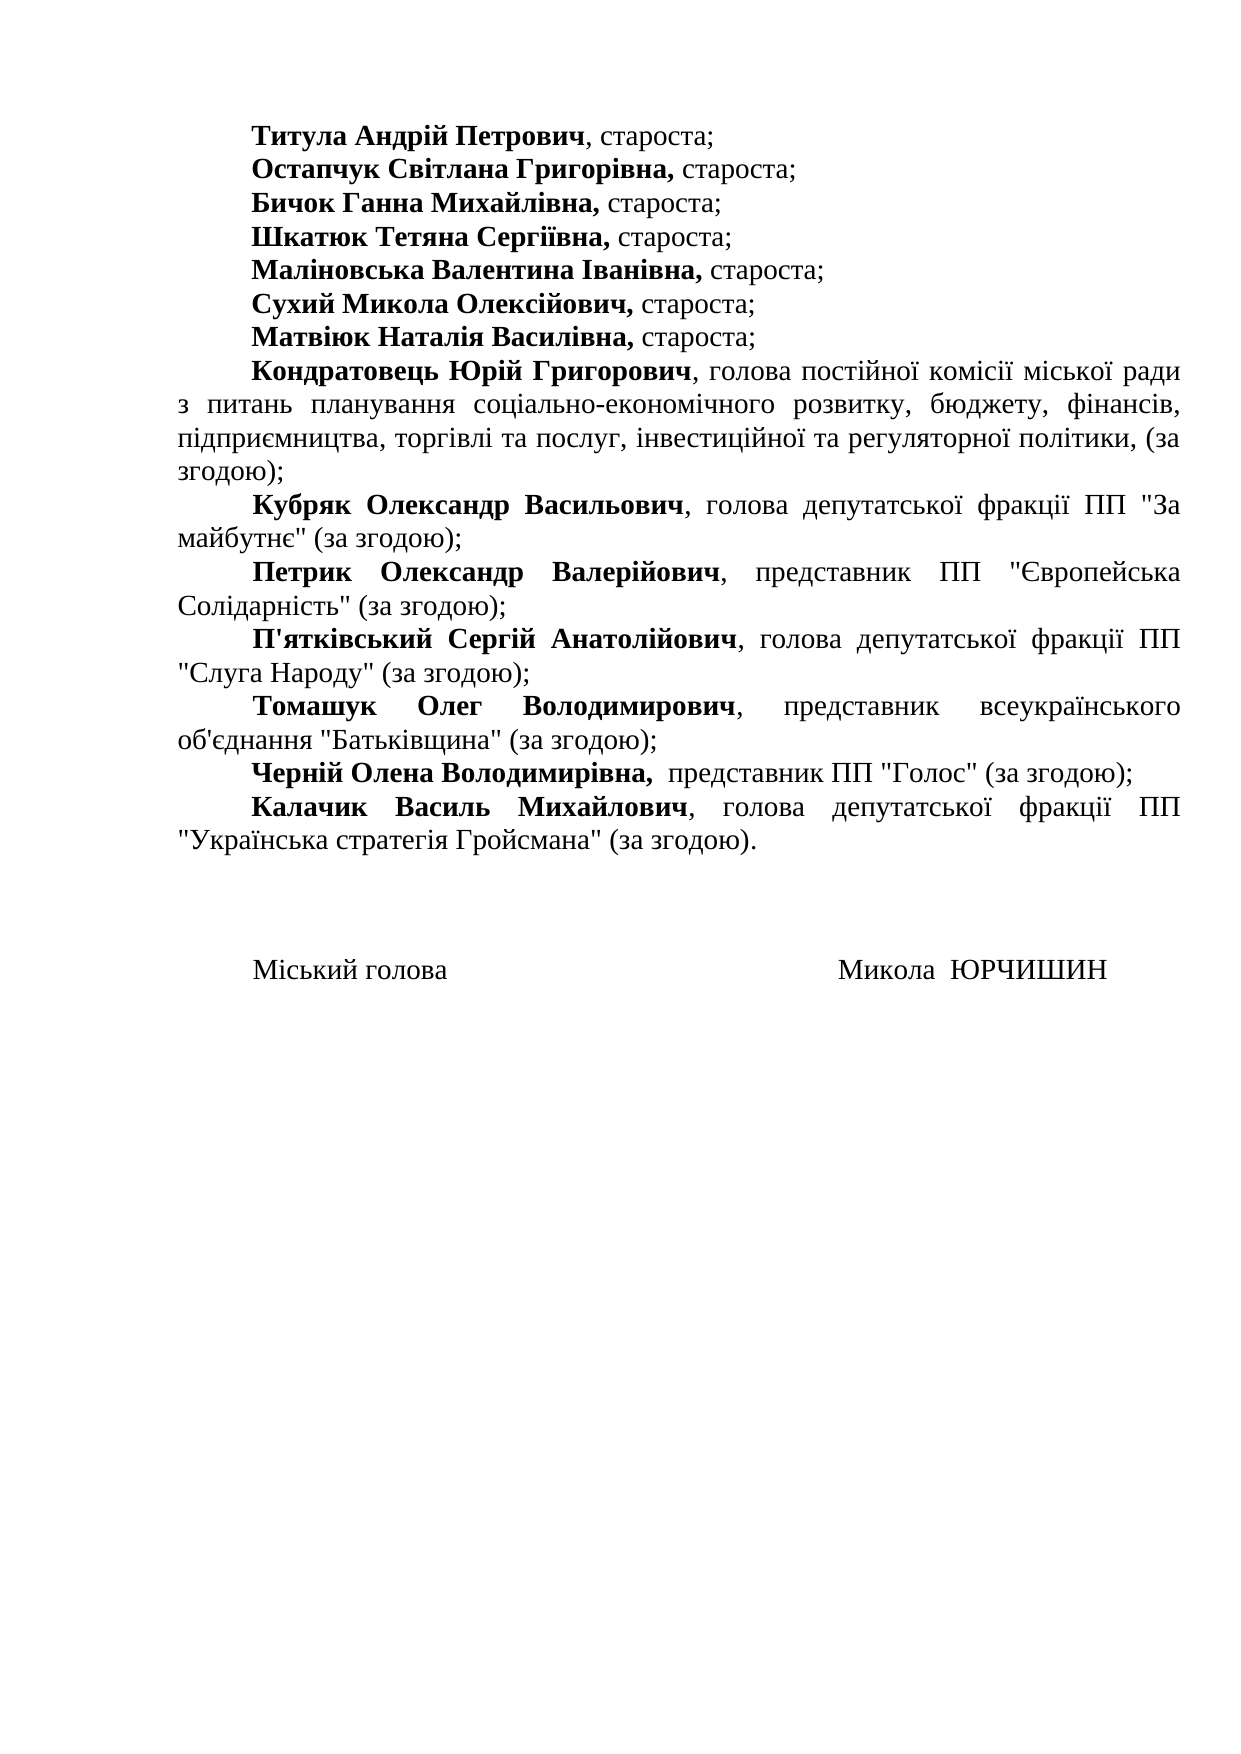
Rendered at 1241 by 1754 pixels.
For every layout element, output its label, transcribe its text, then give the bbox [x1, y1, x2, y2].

text Матвіюк Наталія Василівна, староста; [177, 319, 1181, 353]
text Міський голова Микола ЮРЧИШИН [177, 952, 1181, 985]
text П'ятківський Сергій Анатолійович, голова депутатської фракції ПП "Слуга Народу" (за згодою); [177, 621, 1181, 688]
text Титула Андрій Петрович, староста; [177, 118, 1181, 152]
text Томашук Олег Володимирович, представник всеукраїнського об'єднання "Батьківщина" (за згодою); [177, 688, 1181, 755]
text Остапчук Світлана Григорівна, староста; [177, 152, 1181, 185]
text Шкатюк Тетяна Сергіївна, староста; [177, 219, 1181, 252]
text Маліновська Валентина Іванівна, староста; [177, 252, 1181, 286]
text Петрик Олександр Валерійович, представник ПП "Європейська Солідарність" (за згодою); [177, 554, 1181, 621]
text Кондратовець Юрій Григорович, голова постійної комісії міської ради з питань планування соціально-економічного розвитку, бюджету, фінансів, підприємництва, торгівлі та послуг, інвестиційної та регуляторної політики, (за згодою); [177, 353, 1181, 487]
text Калачик Василь Михайлович, голова депутатської фракції ПП "Українська стратегія Гройсмана" (за згодою). [177, 789, 1181, 856]
text Бичок Ганна Михайлівна, староста; [177, 185, 1181, 219]
text Черній Олена Володимирівна, представник ПП "Голос" (за згодою); [177, 755, 1181, 789]
text Сухий Микола Олексійович, староста; [177, 286, 1181, 319]
text Кубряк Олександр Васильович, голова депутатської фракції ПП "За майбутнє" (за згодою); [177, 487, 1181, 554]
